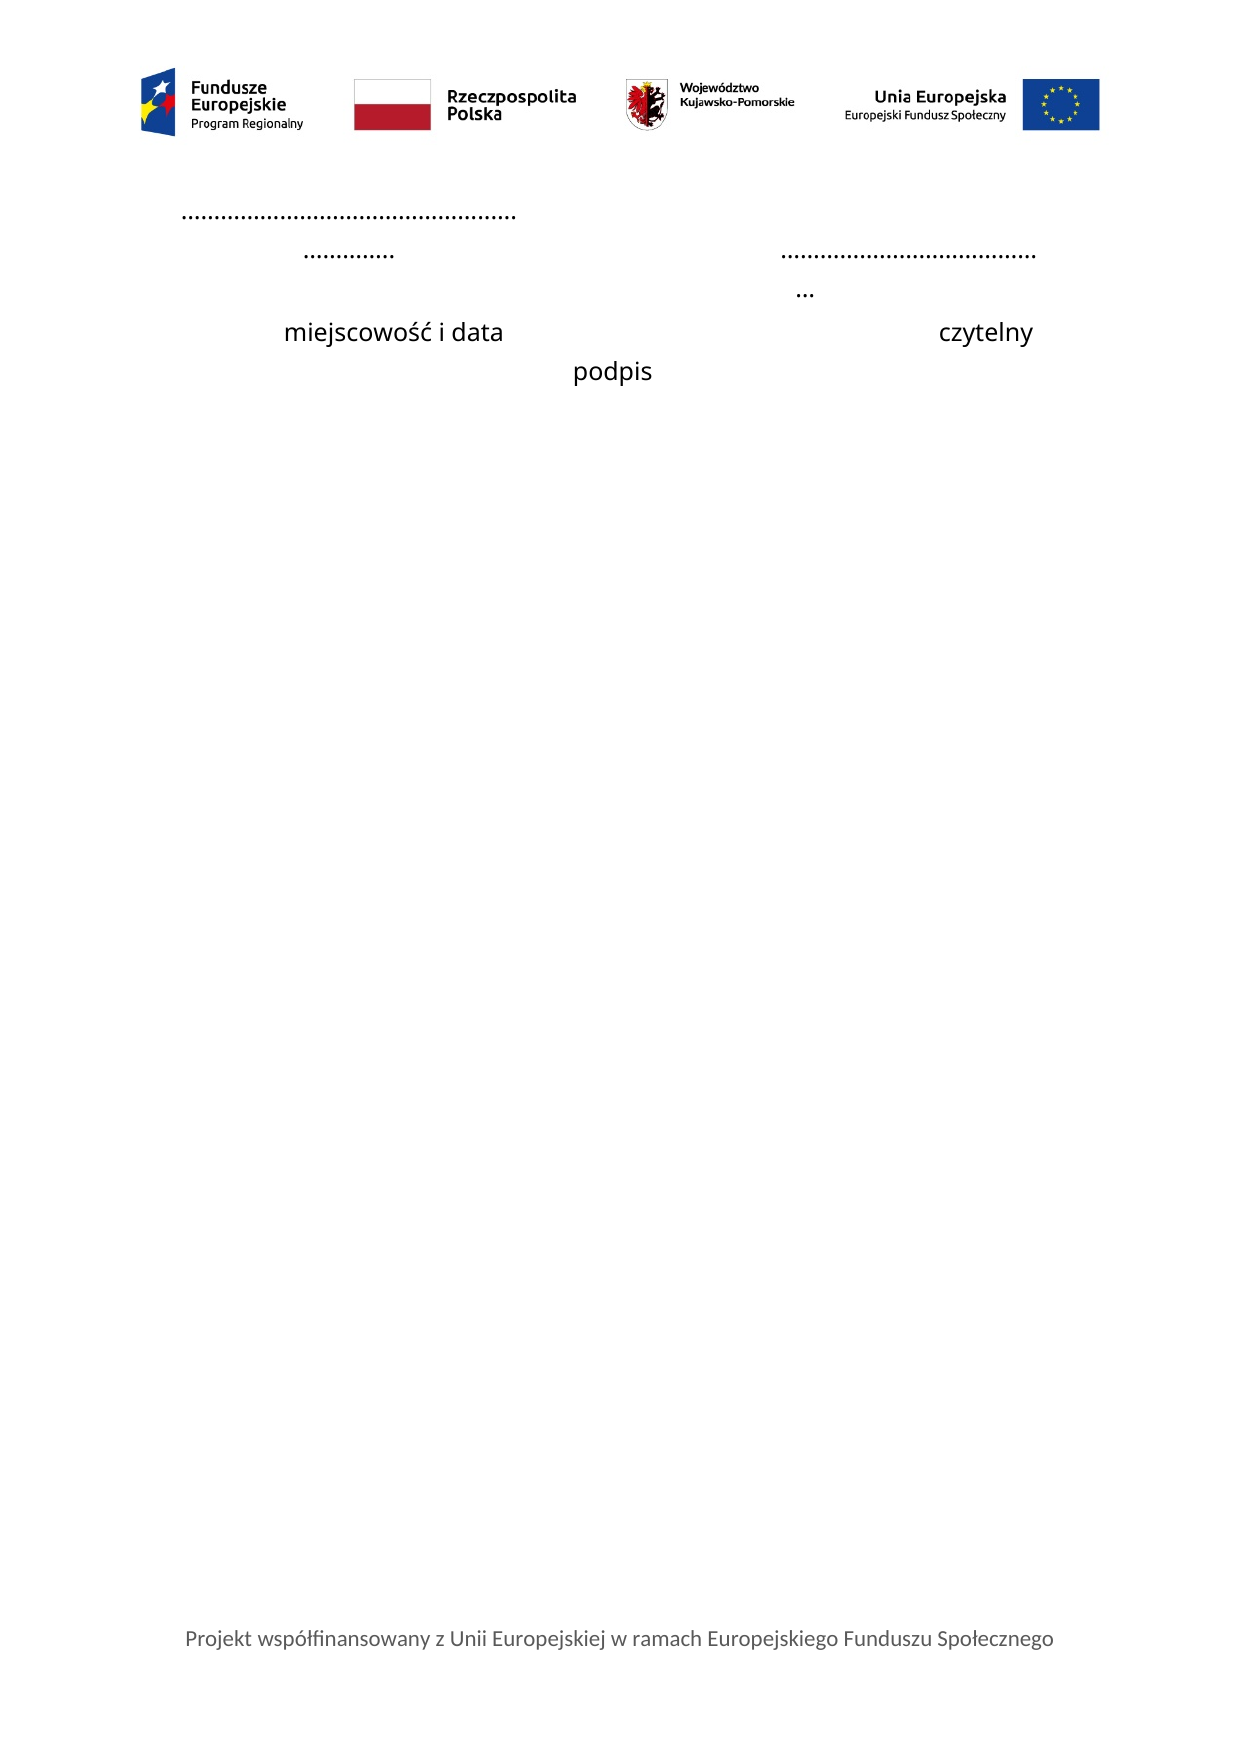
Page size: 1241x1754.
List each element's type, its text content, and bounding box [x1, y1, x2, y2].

table_cell czytelny podpis [561, 315, 1049, 398]
picture [124, 50, 1116, 152]
table_header …………………………………… [561, 148, 1049, 315]
table_cell miejscowość i data [136, 315, 561, 398]
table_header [136, 148, 561, 315]
